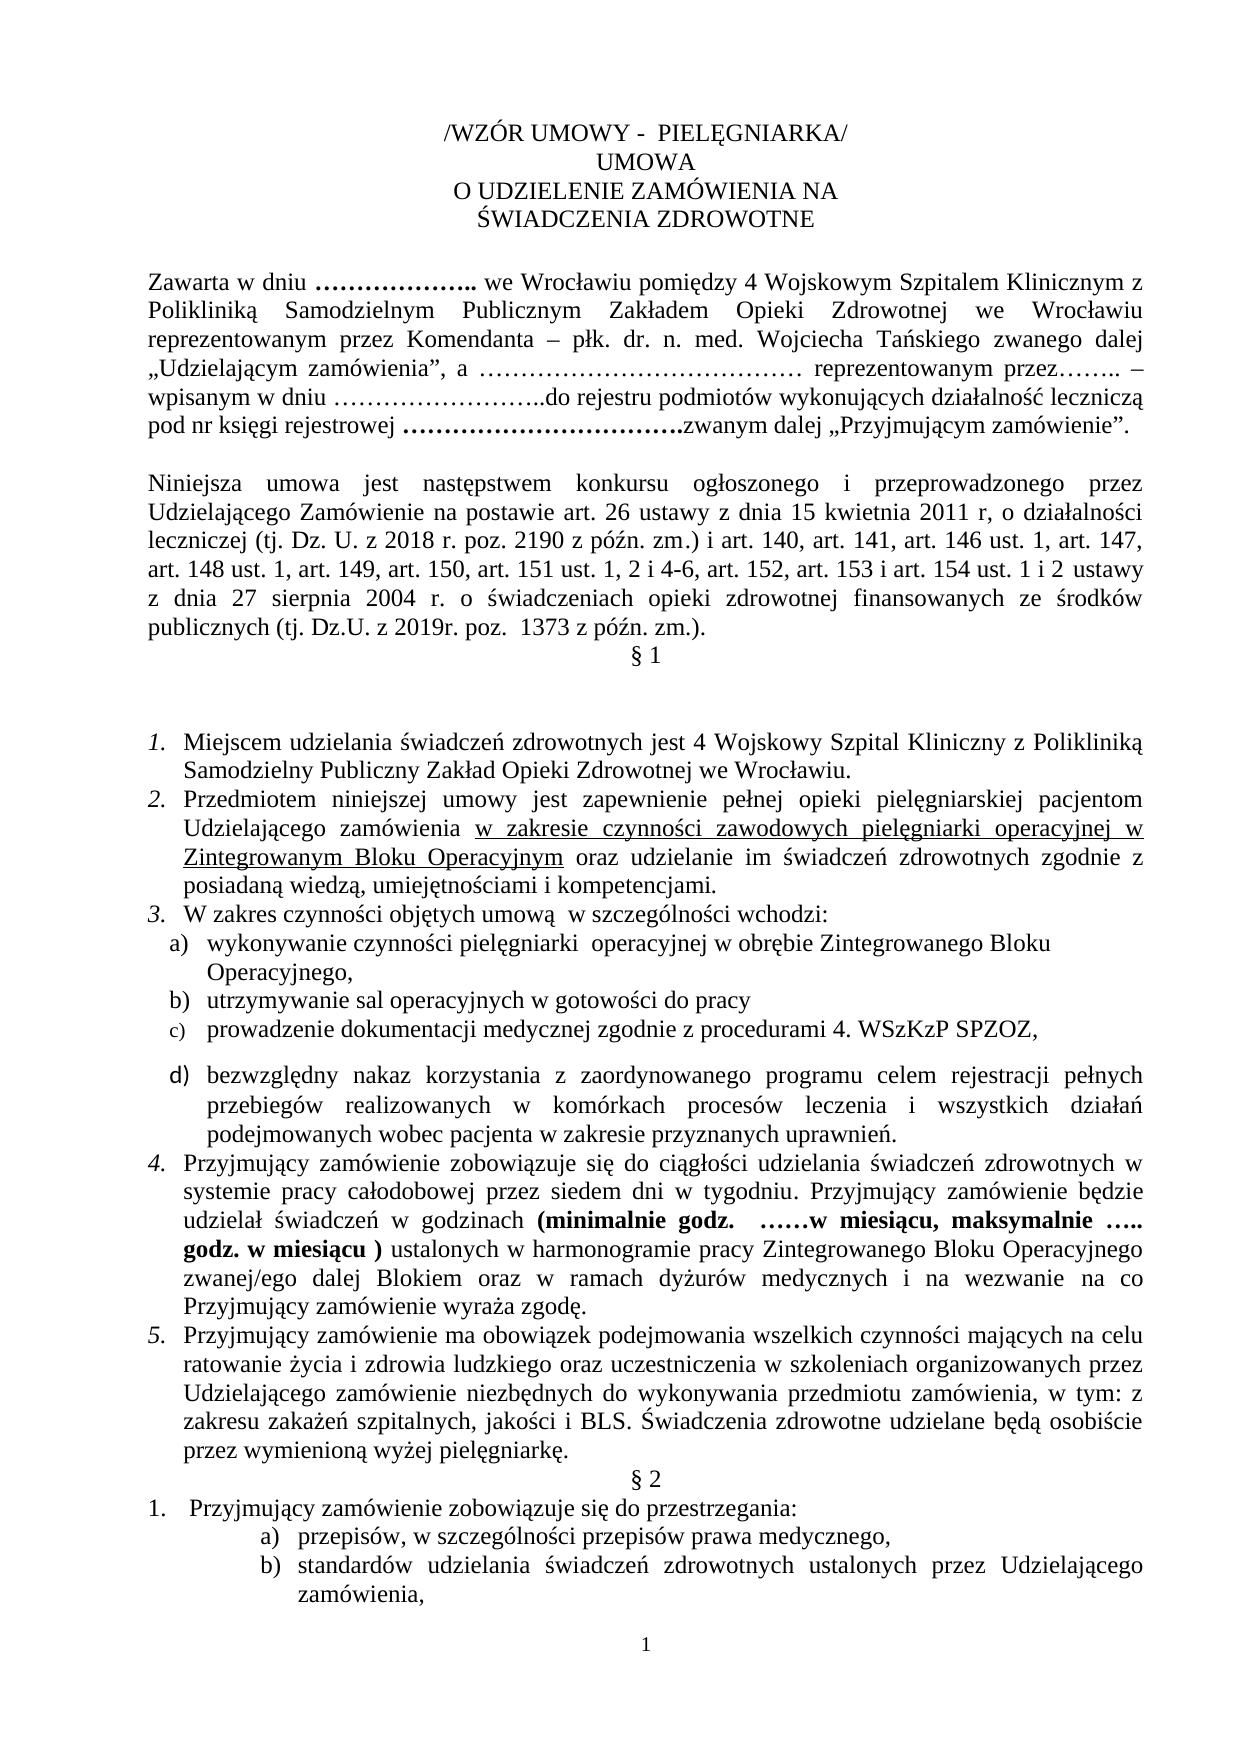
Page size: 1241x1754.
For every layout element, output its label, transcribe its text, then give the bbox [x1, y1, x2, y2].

text Zawarta w dniu ……………….. we Wrocławiu pomiędzy 4 Wojskowym Szpitalem Klinicznym z Polikliniką Samodzielnym Publicznym Zakładem Opieki Zdrowotnej we Wrocławiu reprezentowanym przez Komendanta – płk. dr. n. med. Wojciecha Tańskiego zwanego dalej „Udzielającym zamówienia”, a ………………………………… reprezentowanym przez…….. – wpisanym w dniu ……………………..do rejestru podmiotów wykonujących działalność leczniczą pod nr księgi rejestrowej …………………………….zwanym dalej „Przyjmującym zamówienie”. [148, 267, 1144, 439]
list standardów udzielania świadczeń zdrowotnych ustalonych przez Udzielającego zamówienia, [260, 1550, 1144, 1608]
text ŚWIADCZENIA ZDROWOTNE [148, 204, 1144, 233]
list utrzymywanie sal operacyjnych w gotowości do pracy [169, 986, 1144, 1014]
list Miejscem udzielania świadczeń zdrowotnych jest 4 Wojskowy Szpital Kliniczny z Polikliniką Samodzielny Publiczny Zakład Opieki Zdrowotnej we Wrocławiu. [148, 727, 1144, 784]
list Przyjmujący zamówienie zobowiązuje się do przestrzegania: [148, 1493, 1144, 1521]
list przepisów, w szczególności przepisów prawa medycznego, [260, 1521, 1144, 1550]
list Przyjmujący zamówienie zobowiązuje się do ciągłości udzielania świadczeń zdrowotnych w systemie pracy całodobowej przez siedem dni w tygodniu. Przyjmujący zamówienie będzie udzielał świadczeń w godzinach (minimalnie godz. ……w miesiącu, maksymalnie ….. godz. w miesiącu ) ustalonych w harmonogramie pracy Zintegrowanego Bloku Operacyjnego zwanej/ego dalej Blokiem oraz w ramach dyżurów medycznych i na wezwanie na co Przyjmujący zamówienie wyraża zgodę. [148, 1148, 1144, 1320]
text /WZÓR UMOWY - PIELĘGNIARKA/ [148, 118, 1144, 147]
list wykonywanie czynności pielęgniarki operacyjnej w obrębie Zintegrowanego Bloku Operacyjnego, [169, 928, 1144, 986]
list bezwzględny nakaz korzystania z zaordynowanego programu celem rejestracji pełnych przebiegów realizowanych w komórkach procesów leczenia i wszystkich działań podejmowanych wobec pacjenta w zakresie przyznanych uprawnień. [169, 1060, 1144, 1148]
text § 2 [148, 1464, 1144, 1493]
list W zakres czynności objętych umową w szczególności wchodzi: [148, 899, 1144, 928]
text § 1 [148, 641, 1144, 669]
text Niniejsza umowa jest następstwem konkursu ogłoszonego i przeprowadzonego przez Udzielającego Zamówienie na postawie art. 26 ustawy z dnia 15 kwietnia 2011 r, o działalności leczniczej (tj. Dz. U. z 2018 r. poz. 2190 z późn. zm.) i art. 140, art. 141, art. 146 ust. 1, art. 147, art. 148 ust. 1, art. 149, art. 150, art. 151 ust. 1, 2 i 4-6, art. 152, art. 153 i art. 154 ust. 1 i 2 ustawy z dnia 27 sierpnia 2004 r. o świadczeniach opieki zdrowotnej finansowanych ze środków publicznych (tj. Dz.U. z 2019r. poz. 1373 z późn. zm.). [148, 468, 1144, 641]
list Przyjmujący zamówienie ma obowiązek podejmowania wszelkich czynności mających na celu ratowanie życia i zdrowia ludzkiego oraz uczestniczenia w szkoleniach organizowanych przez Udzielającego zamówienie niezbędnych do wykonywania przedmiotu zamówienia, w tym: z zakresu zakażeń szpitalnych, jakości i BLS. Świadczenia zdrowotne udzielane będą osobiście przez wymienioną wyżej pielęgniarkę. [148, 1320, 1144, 1464]
text UMOWA [148, 147, 1144, 176]
list Przedmiotem niniejszej umowy jest zapewnienie pełnej opieki pielęgniarskiej pacjentom Udzielającego zamówienia w zakresie czynności zawodowych pielęgniarki operacyjnej w Zintegrowanym Bloku Operacyjnym oraz udzielanie im świadczeń zdrowotnych zgodnie z posiadaną wiedzą, umiejętnościami i kompetencjami. [148, 784, 1144, 899]
text O UDZIELENIE ZAMÓWIENIA NA [148, 176, 1144, 204]
list prowadzenie dokumentacji medycznej zgodnie z procedurami 4. WSzKzP SPZOZ, [169, 1014, 1144, 1043]
